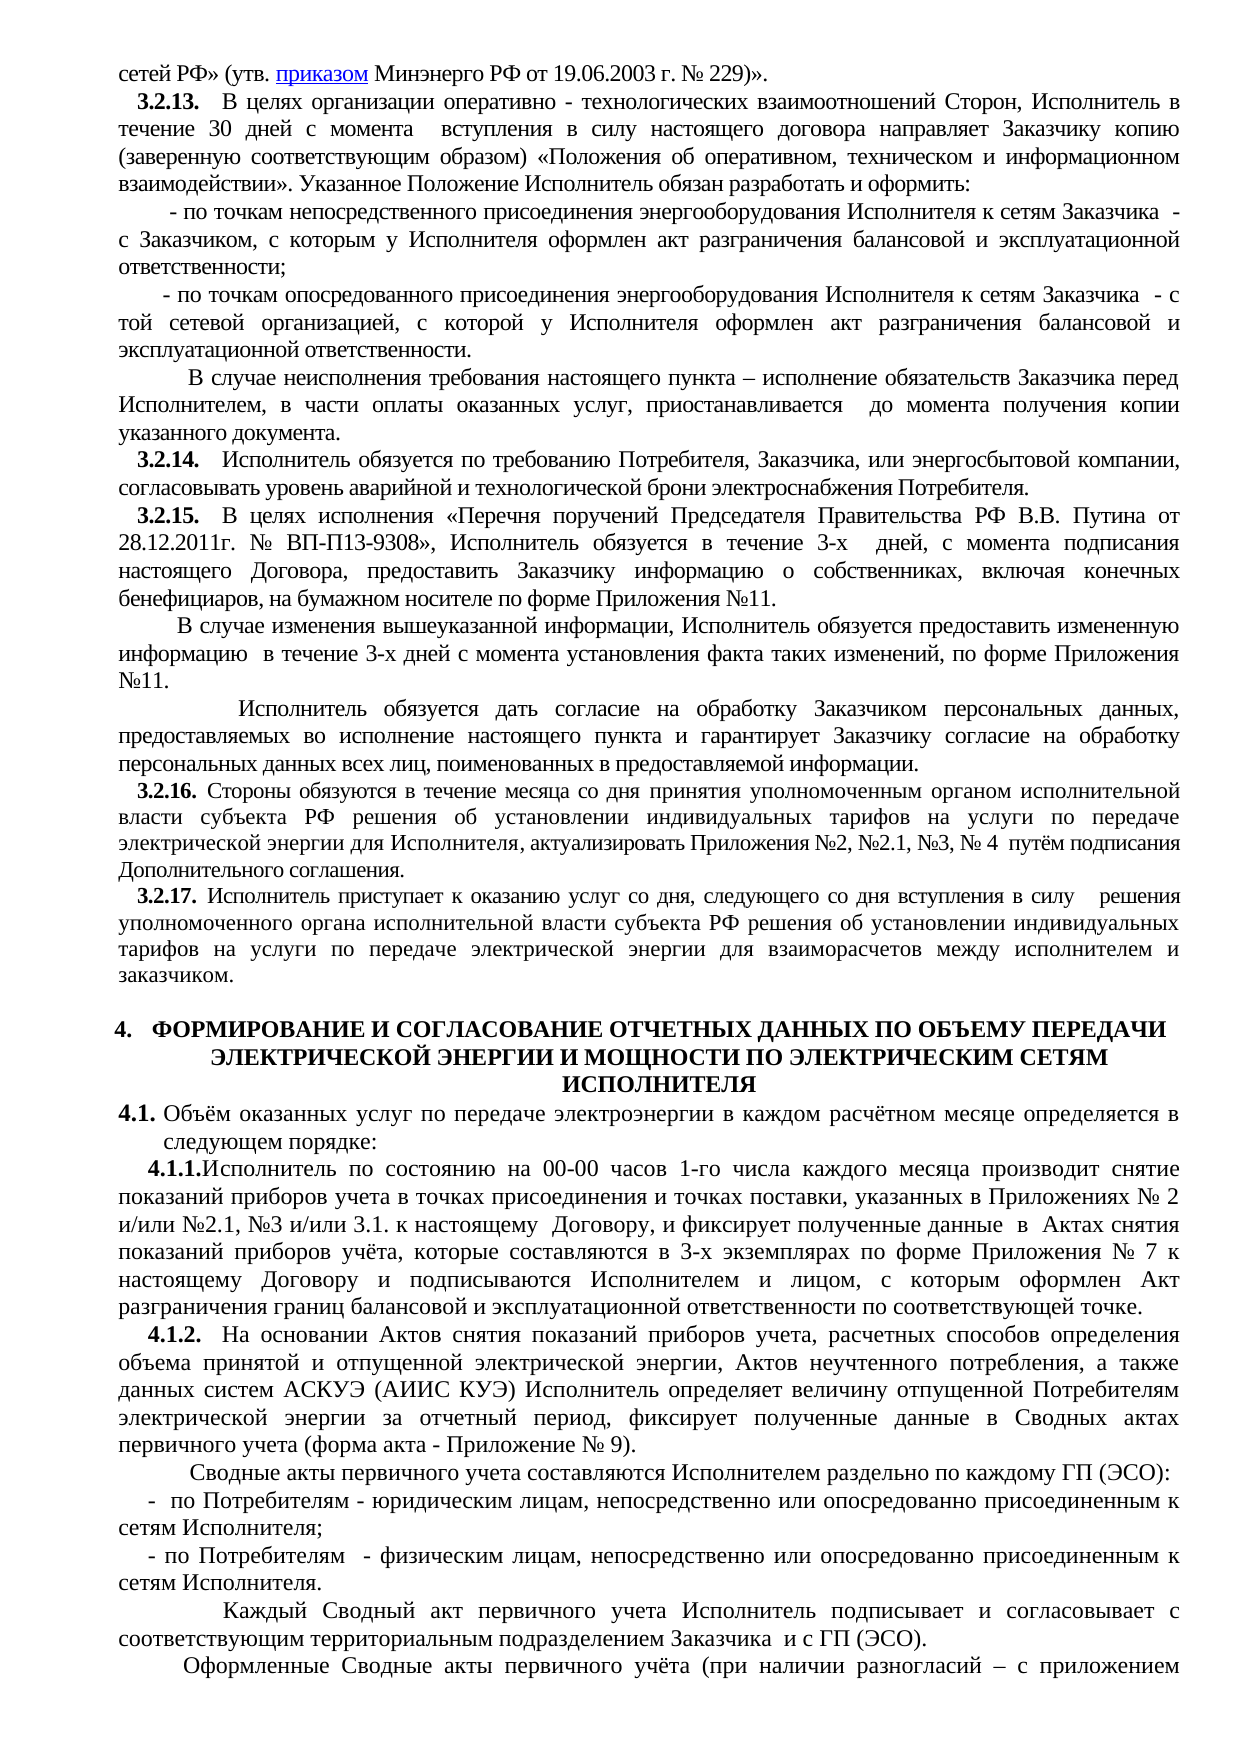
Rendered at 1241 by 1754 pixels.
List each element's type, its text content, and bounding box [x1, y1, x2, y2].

list Исполнитель обязуется по требованию Потребителя, Заказчика, или энергосбытовой компании, согласовывать уровень аварийной и технологической брони электроснабжения Потребителя. [118, 446, 1181, 501]
text - по Потребителям - юридическим лицам, непосредственно или опосредованно присоединенным к сетям Исполнителя; [118, 1486, 1181, 1541]
text 4.1.1.Исполнитель по состоянию на 00-00 часов 1-го числа каждого месяца производит снятие показаний приборов учета в точках присоединения и точках поставки, указанных в Приложениях № 2 и/или №2.1, №3 и/или 3.1. к настоящему Договору, и фиксирует полученные данные в Актах снятия показаний приборов учёта, которые составляются в 3-х экземплярах по форме Приложения № 7 к настоящему Договору и подписываются Исполнителем и лицом, с которым оформлен Акт разграничения границ балансовой и эксплуатационной ответственности по соответствующей точке. [118, 1154, 1181, 1320]
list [118, 59, 1181, 87]
text Исполнитель обязуется дать согласие на обработку Заказчиком персональных данных, предоставляемых во исполнение настоящего пункта и гарантирует Заказчику согласие на обработку персональных данных всех лиц, поименованных в предоставляемой информации. [118, 694, 1181, 777]
list В целях организации оперативно - технологических взаимоотношений Сторон, Исполнитель в течение 30 дней с момента вступления в силу настоящего договора направляет Заказчику копию (заверенную соответствующим образом) «Положения об оперативном, техническом и информационном взаимодействии». Указанное Положение Исполнитель обязан разработать и оформить: [118, 87, 1181, 197]
list Объём оказанных услуг по передаче электроэнергии в каждом расчётном месяце определяется в следующем порядке: [118, 1098, 1181, 1154]
list В целях исполнения «Перечня поручений Председателя Правительства РФ В.В. Путина от 28.12.2011г. № ВП-П13-9308», Исполнитель обязуется в течение 3-х дней, с момента подписания настоящего Договора, предоставить Заказчику информацию о собственниках, включая конечных бенефициаров, на бумажном носителе по форме Приложения №11. [118, 501, 1181, 611]
text - по точкам опосредованного присоединения энергооборудования Исполнителя к сетям Заказчика - с той сетевой организацией, с которой у Исполнителя оформлен акт разграничения балансовой и эксплуатационной ответственности. [118, 280, 1181, 363]
text Каждый Сводный акт первичного учета Исполнитель подписывает и согласовывает с соответствующим территориальным подразделением Заказчика и с ГП (ЭСО). [118, 1596, 1181, 1651]
text - по Потребителям - физическим лицам, непосредственно или опосредованно присоединенным к сетям Исполнителя. [118, 1541, 1181, 1596]
list ФОРМИРОВАНИЕ И СОГЛАСОВАНИЕ ОТЧЕТНЫХ ДАННЫХ ПО ОБЪЕМУ ПЕРЕДАЧИ ЭЛЕКТРИЧЕСКОЙ ЭНЕРГИИ И МОЩНОСТИ ПО ЭЛЕКТРИЧЕСКИМ СЕТЯМ ИСПОЛНИТЕЛЯ [99, 1015, 1181, 1098]
text В случае изменения вышеуказанной информации, Исполнитель обязуется предоставить измененную информацию в течение 3-х дней с момента установления факта таких изменений, по форме Приложения №11. [118, 611, 1181, 694]
list Стороны обязуются в течение месяца со дня принятия уполномоченным органом исполнительной власти субъекта РФ решения об установлении индивидуальных тарифов на услуги по передаче электрической энергии для Исполнителя, актуализировать Приложения №2, №2.1, №3, № 4 путём подписания Дополнительного соглашения. [118, 777, 1181, 882]
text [118, 1651, 1181, 1679]
text - по точкам непосредственного присоединения энергооборудования Исполнителя к сетям Заказчика - с Заказчиком, с которым у Исполнителя оформлен акт разграничения балансовой и эксплуатационной ответственности; [118, 197, 1181, 280]
list Исполнитель приступает к оказанию услуг со дня, следующего со дня вступления в силу решения уполномоченного органа исполнительной власти субъекта РФ решения об установлении индивидуальных тарифов на услуги по передаче электрической энергии для взаиморасчетов между исполнителем и заказчиком. [118, 882, 1181, 988]
text Сводные акты первичного учета составляются Исполнителем раздельно по каждому ГП (ЭСО): [118, 1458, 1181, 1486]
list На основании Актов снятия показаний приборов учета, расчетных способов определения объема принятой и отпущенной электрической энергии, Актов неучтенного потребления, а также данных систем АСКУЭ (АИИС КУЭ) Исполнитель определяет величину отпущенной Потребителям электрической энергии за отчетный период, фиксирует полученные данные в Сводных актах первичного учета (форма акта - Приложение № 9). [118, 1320, 1181, 1458]
text В случае неисполнения требования настоящего пункта – исполнение обязательств Заказчика перед Исполнителем, в части оплаты оказанных услуг, приостанавливается до момента получения копии указанного документа. [118, 363, 1181, 446]
